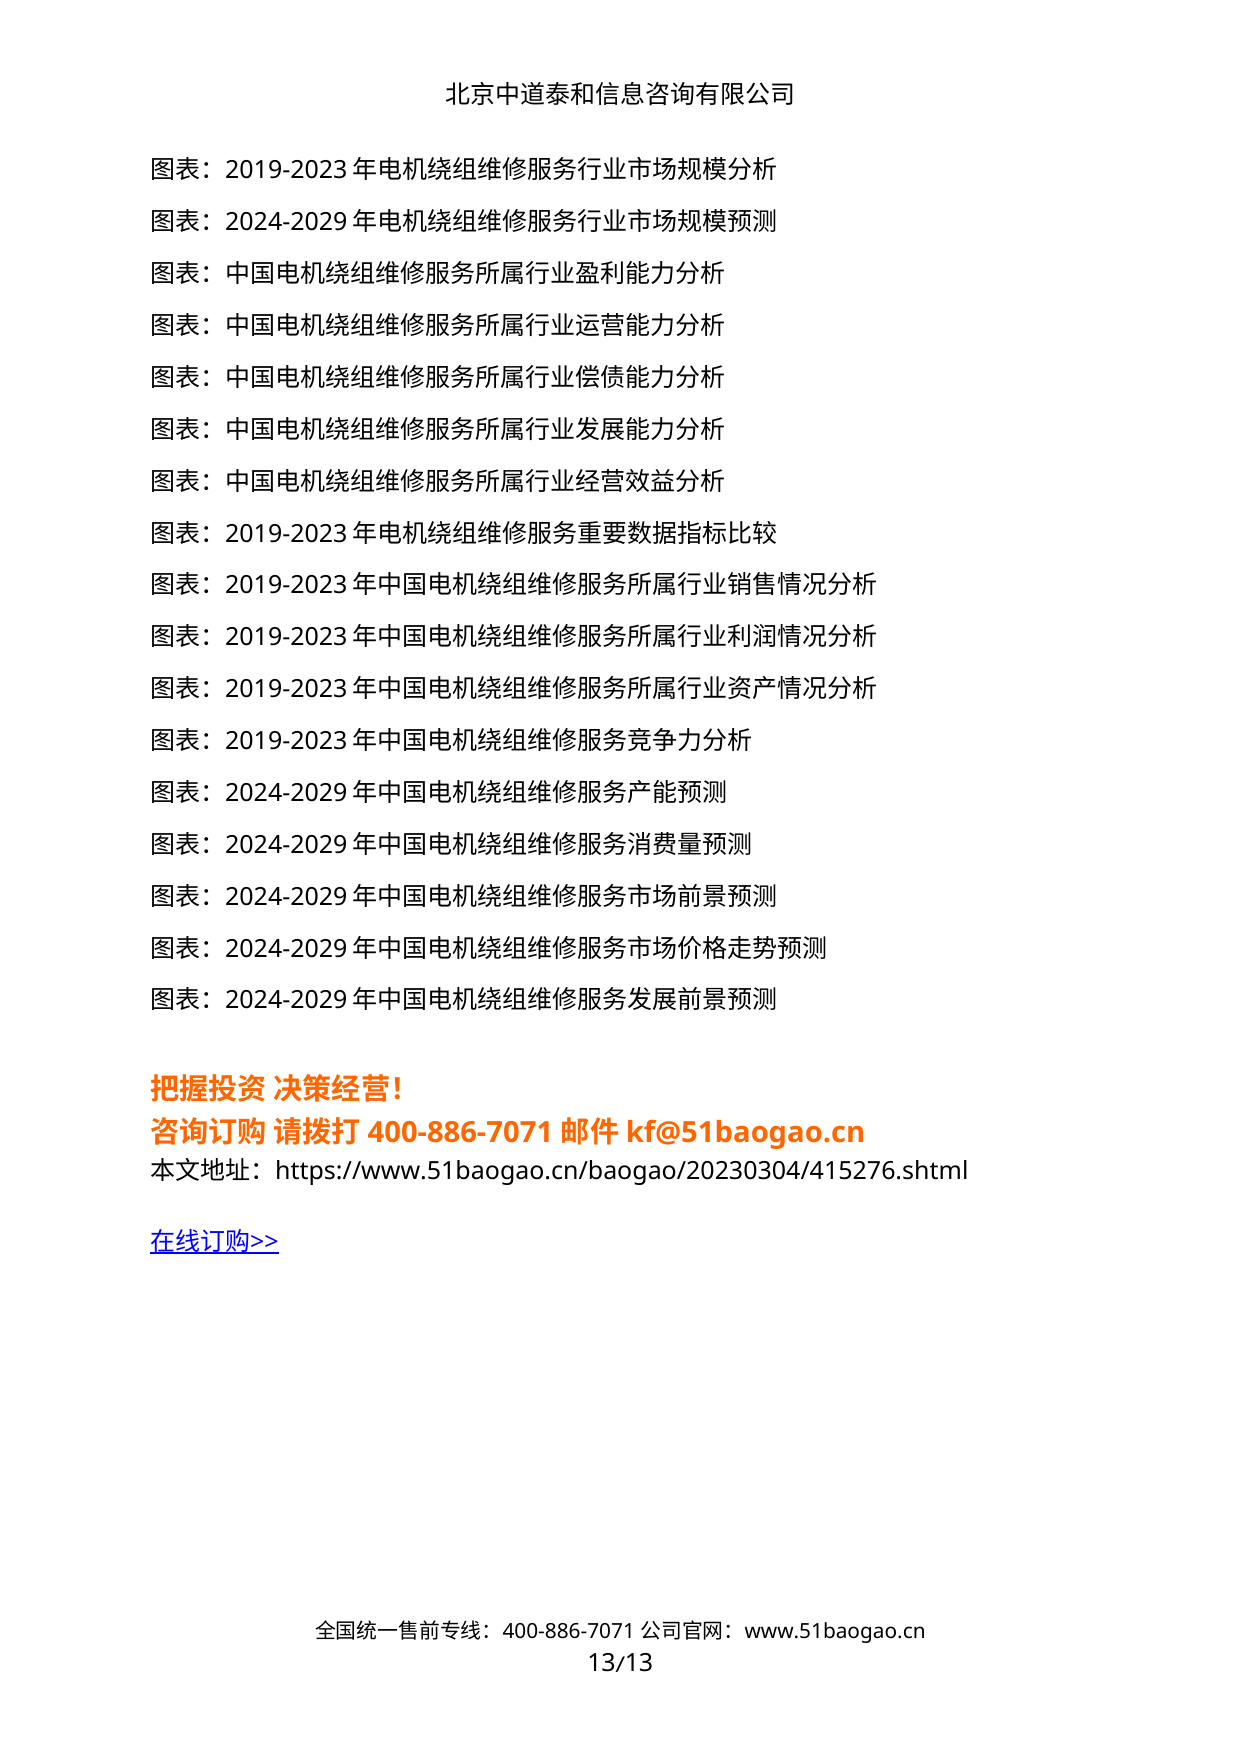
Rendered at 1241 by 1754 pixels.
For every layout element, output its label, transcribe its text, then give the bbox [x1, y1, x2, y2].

text 在线订购>> [150, 1187, 1090, 1257]
text 图表：中国电机绕组维修服务所属行业盈利能力分析 [150, 254, 1090, 290]
text 图表：2019-2023年中国电机绕组维修服务竞争力分析 [150, 721, 1090, 757]
text 图表：中国电机绕组维修服务所属行业运营能力分析 [150, 306, 1090, 342]
text 图表：中国电机绕组维修服务所属行业经营效益分析 [150, 461, 1090, 497]
text 图表：2024-2029年中国电机绕组维修服务市场前景预测 [150, 876, 1090, 912]
text 图表：2019-2023年电机绕组维修服务行业市场规模分析 [150, 150, 1090, 186]
text 图表：2024-2029年中国电机绕组维修服务消费量预测 [150, 824, 1090, 861]
text 图表：2024-2029年中国电机绕组维修服务市场价格走势预测 [150, 928, 1090, 964]
text 图表：2024-2029年电机绕组维修服务行业市场规模预测 [150, 202, 1090, 238]
text 图表：2019-2023年中国电机绕组维修服务所属行业利润情况分析 [150, 617, 1090, 653]
text 图表：中国电机绕组维修服务所属行业偿债能力分析 [150, 357, 1090, 394]
text 图表：2024-2029年中国电机绕组维修服务产能预测 [150, 772, 1090, 809]
text 图表：2019-2023年中国电机绕组维修服务所属行业资产情况分析 [150, 669, 1090, 705]
text 图表：2019-2023年电机绕组维修服务重要数据指标比较 [150, 513, 1090, 549]
text 把握投资 决策经营！咨询订购 请拨打 400-886-7071 邮件 kf@51baogao.cn本文地址：https://www.51baogao.cn/baogao/20230304/415276.shtml [150, 1032, 1090, 1187]
text 图表：2024-2029年中国电机绕组维修服务发展前景预测 [150, 980, 1090, 1016]
text 图表：中国电机绕组维修服务所属行业发展能力分析 [150, 409, 1090, 446]
text 图表：2019-2023年中国电机绕组维修服务所属行业销售情况分析 [150, 565, 1090, 601]
